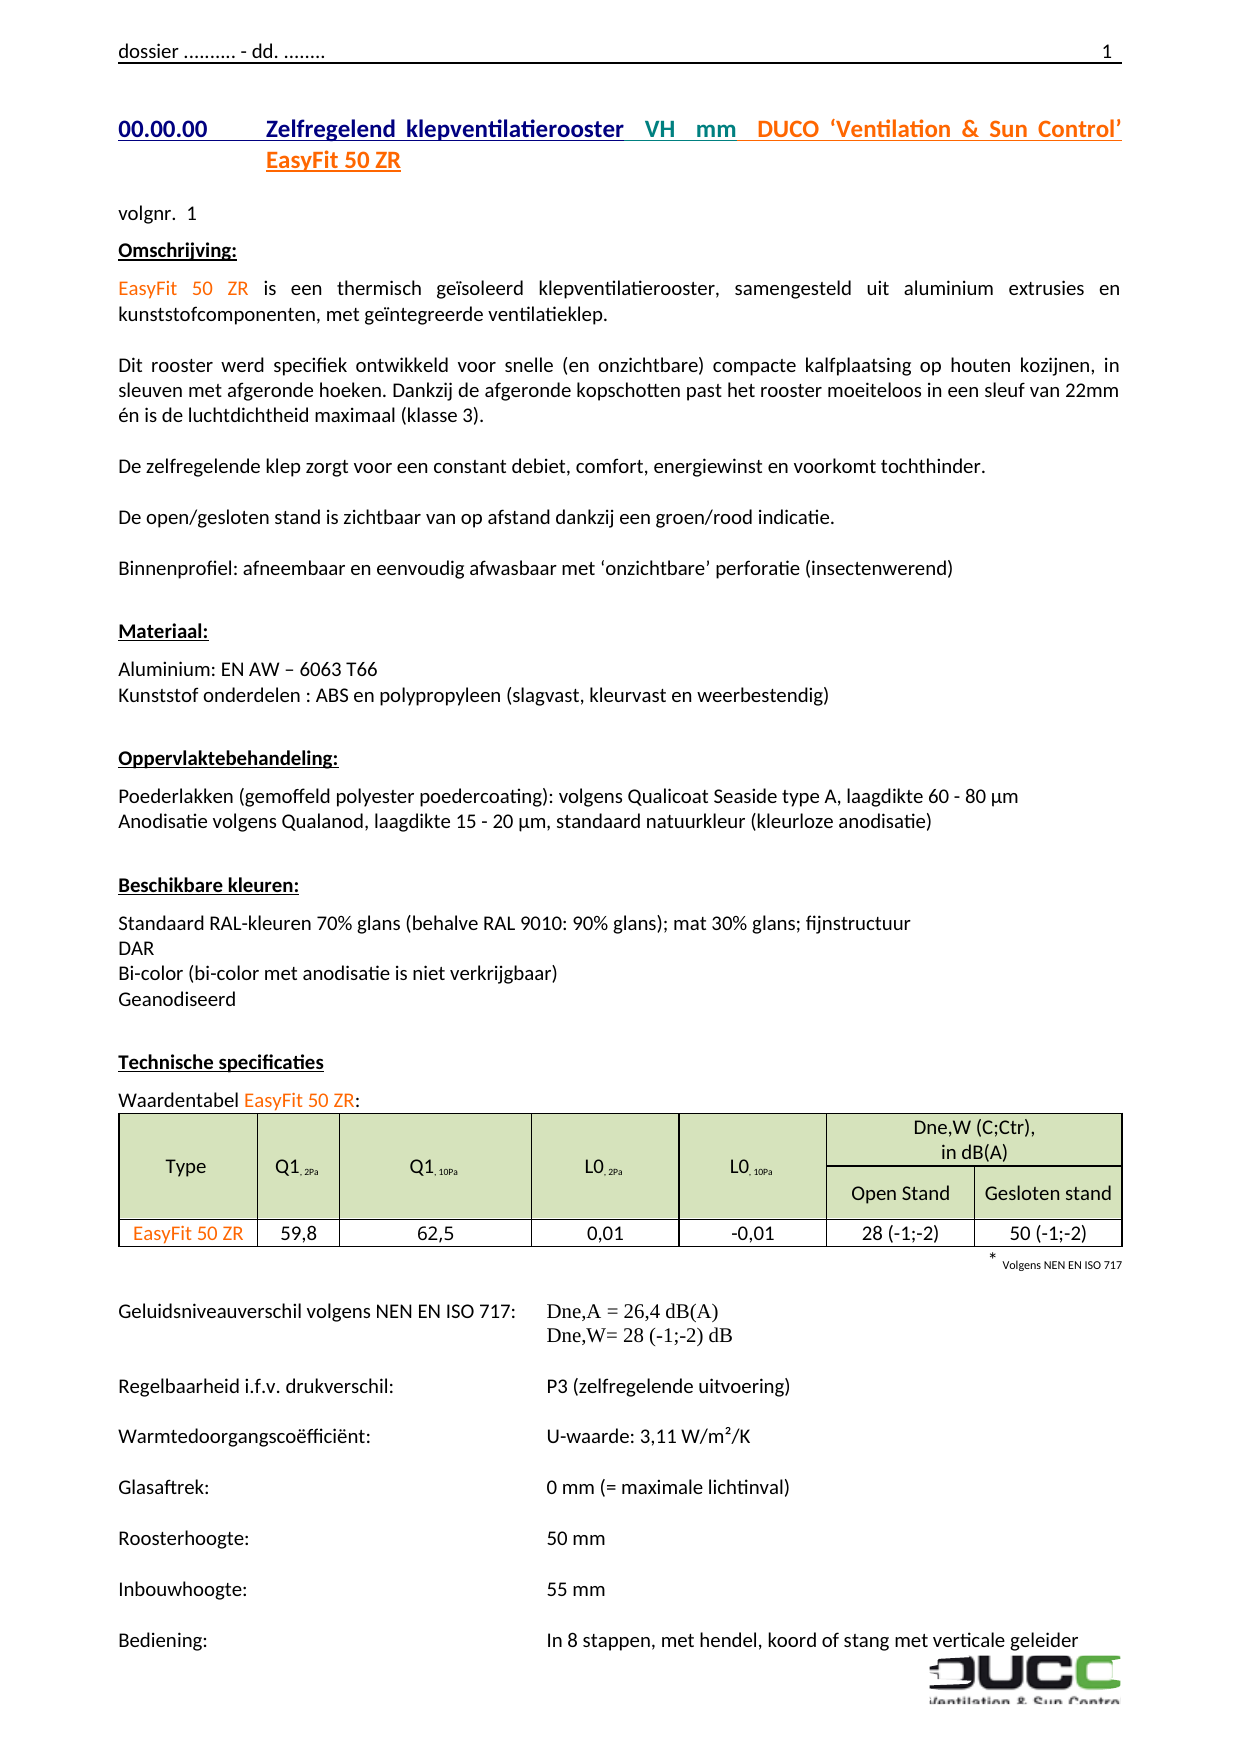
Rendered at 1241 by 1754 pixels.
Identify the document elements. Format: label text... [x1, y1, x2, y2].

subtitle Materiaal: [118, 618, 1122, 644]
table_header L0, 2Pa [532, 1114, 678, 1218]
table_cell -0,01 [680, 1220, 826, 1246]
text Geluidsniveauverschil volgens NEN EN ISO 717: Dne,A = 26,4 dB(A) [118, 1298, 1122, 1323]
table_cell Gesloten stand [975, 1167, 1121, 1218]
subtitle Technische specificaties [118, 1049, 1122, 1075]
text De zelfregelende klep zorgt voor een constant debiet, comfort, energiewinst en voorkomt tochthinder. [118, 453, 1122, 479]
subtitle Omschrijving: [118, 238, 1122, 263]
table_header Q1, 2Pa [258, 1114, 339, 1218]
subtitle 00.00.00 Zelfregelend klepventilatierooster VH mm DUCO ‘Ventilation & Sun Control’ EasyFit 50 ZR [118, 114, 1122, 140]
text Bi-color (bi-color met anodisatie is niet verkrijgbaar) [118, 961, 1122, 986]
text Warmtedoorgangscoëfficiënt: U-waarde: 3,11 W/m²/K [118, 1424, 1122, 1449]
text Roosterhoogte: 50 mm [118, 1525, 1122, 1551]
text EasyFit 50 ZR is een thermisch geïsoleerd klepventilatierooster, samengesteld uit aluminium extrusies en kunststofcomponenten, met geïntegreerde ventilatieklep. [118, 276, 1122, 326]
table_cell Open Stand [827, 1167, 974, 1218]
subtitle Beschikbare kleuren: [118, 872, 1122, 897]
text Waardentabel EasyFit 50 ZR: [118, 1087, 1122, 1113]
table_cell 62,5 [340, 1220, 531, 1246]
table_header Q1, 10Pa [340, 1114, 531, 1218]
text Dne,W= 28 (-1;-2) dB [118, 1323, 1122, 1347]
text DAR [118, 935, 1122, 961]
table_cell EasyFit 50 ZR [120, 1220, 257, 1246]
table_cell 59,8 [258, 1220, 339, 1246]
table_header Dne,W (C;Ctr), in dB(A) [827, 1114, 1121, 1165]
table_cell 50 (-1;-2) [975, 1220, 1121, 1246]
text Kunststof onderdelen : ABS en polypropyleen (slagvast, kleurvast en weerbestendig) [118, 682, 1122, 707]
text Inbouwhoogte: 55 mm [118, 1576, 1122, 1602]
text Regelbaarheid i.f.v. drukverschil: P3 (zelfregelende uitvoering) [118, 1373, 1122, 1398]
text Glasaftrek: 0 mm (= maximale lichtinval) [118, 1474, 1122, 1500]
text Anodisatie volgens Qualanod, laagdikte 15 - 20 µm, standaard natuurkleur (kleurloze anodisatie) [118, 808, 1122, 834]
table_cell 28 (-1;-2) [827, 1220, 974, 1246]
text Aluminium: EN AW – 6063 T66 [118, 656, 1122, 682]
table_header Type [120, 1114, 257, 1218]
text Poederlakken (gemoffeld polyester poedercoating): volgens Qualicoat Seaside type A, laagdikte 60 - 80 µm [118, 783, 1122, 808]
text Bediening: In 8 stappen, met hendel, koord of stang met verticale geleider [118, 1627, 1122, 1652]
text Geanodiseerd [118, 986, 1122, 1011]
subtitle Oppervlaktebehandeling: [118, 745, 1122, 771]
text Binnenprofiel: afneembaar en eenvoudig afwasbaar met ‘onzichtbare’ perforatie (insectenwerend) [118, 555, 1122, 581]
text De open/gesloten stand is zichtbaar van op afstand dankzij een groen/rood indicatie. [118, 504, 1122, 530]
text * Volgens NEN EN ISO 717 [118, 1247, 1122, 1273]
table_cell 0,01 [532, 1220, 678, 1246]
text Dit rooster werd specifiek ontwikkeld voor snelle (en onzichtbare) compacte kalfplaatsing op houten kozijnen, in sleuven met afgeronde hoeken. Dankzij de afgeronde kopschotten past het rooster moeiteloos in een sleuf van 22mm én is de luchtdichtheid maximaal (klasse 3). [118, 352, 1122, 428]
text volgnr. 1 [118, 200, 1122, 225]
subtitle 00.00.00 Zelfregelend klepventilatierooster VH mm DUCO ‘Ventilation & Sun Control’ EasyFit 50 ZR [118, 141, 1122, 175]
table_header L0, 10Pa [680, 1114, 826, 1218]
text Standaard RAL-kleuren 70% glans (behalve RAL 9010: 90% glans); mat 30% glans; fijnstructuur [118, 910, 1122, 935]
